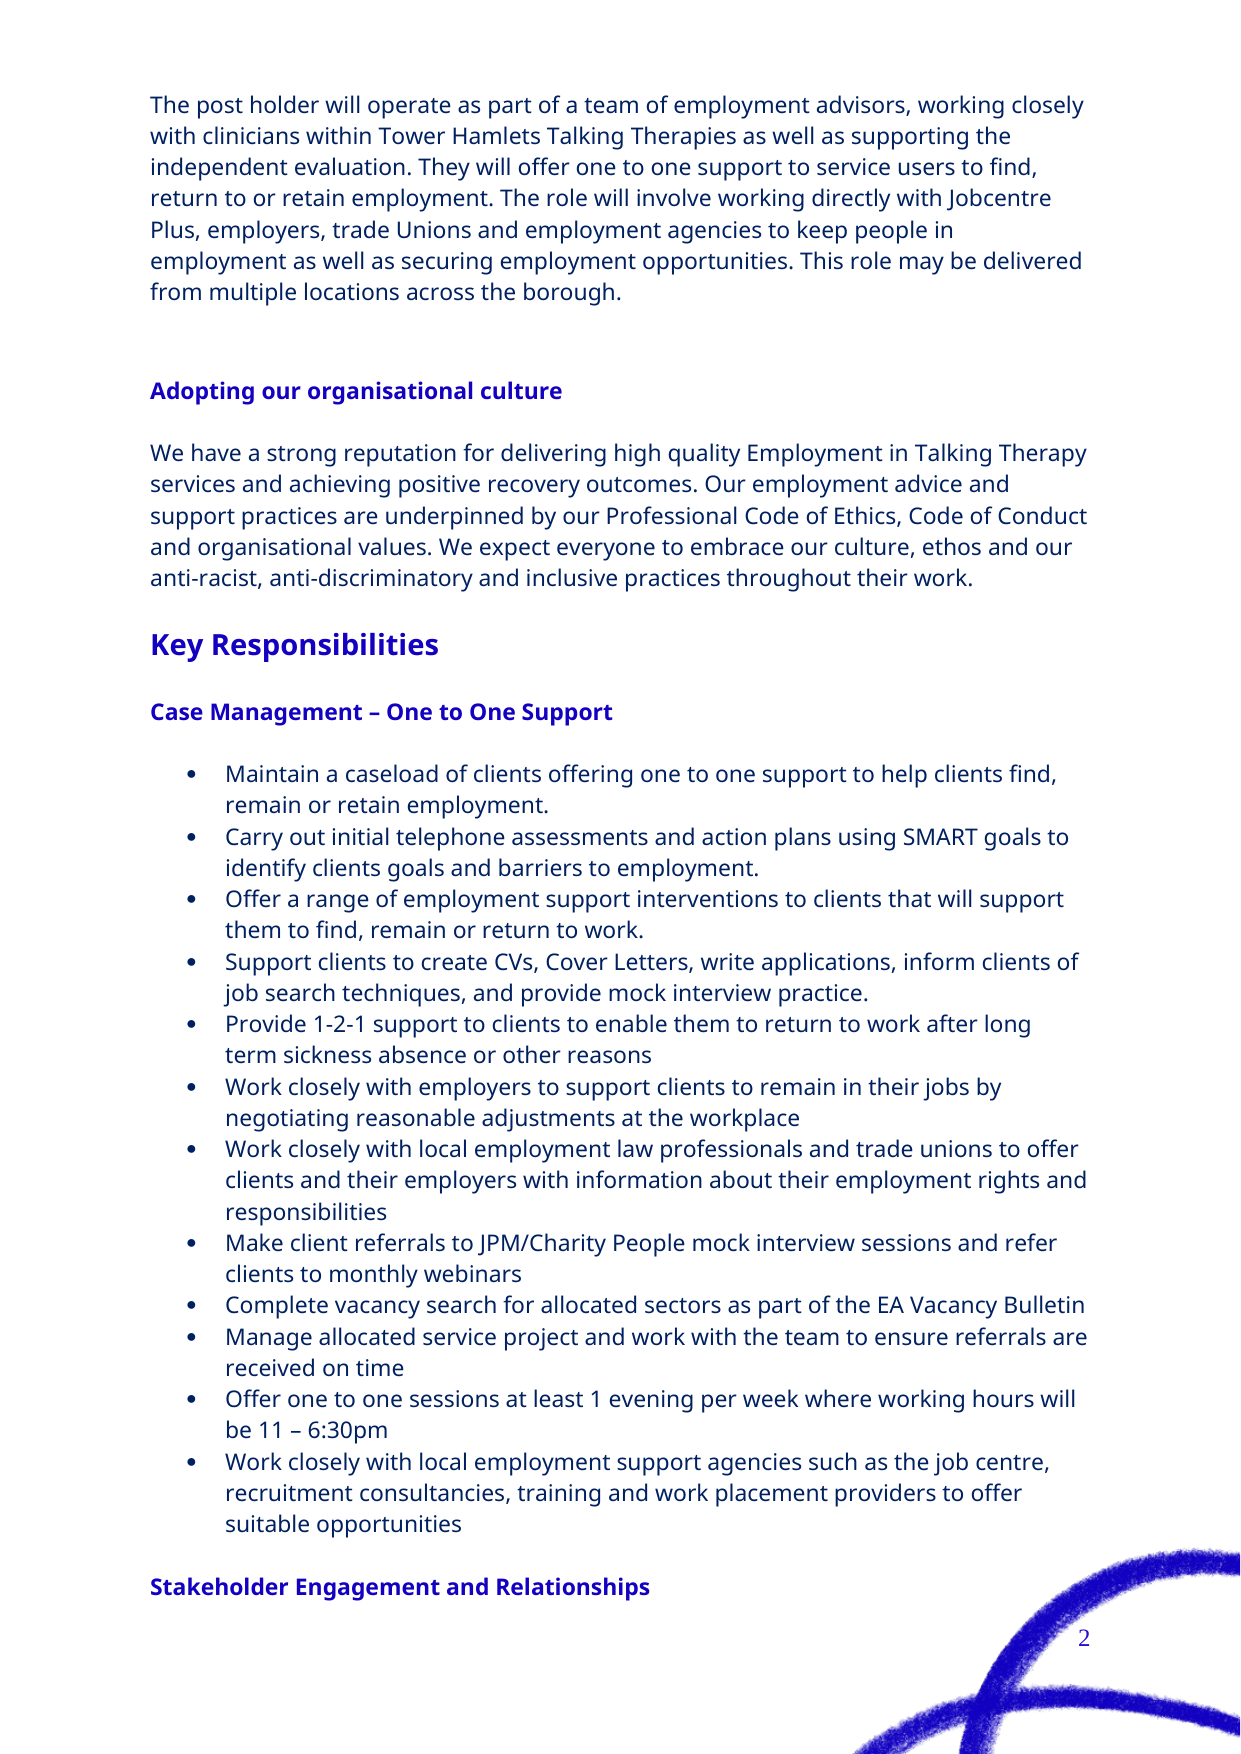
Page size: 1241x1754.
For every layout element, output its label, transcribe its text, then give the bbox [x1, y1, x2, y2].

list Maintain a caseload of clients offering one to one support to help clients find, remain or retain employment. [187, 758, 1090, 821]
text Key Responsibilities [150, 624, 1090, 664]
text Stakeholder Engagement and Relationships [150, 1571, 1090, 1602]
text Adopting our organisational culture [150, 374, 1090, 406]
picture [771, 1252, 1241, 1754]
list Complete vacancy search for allocated sectors as part of the EA Vacancy Bulletin [187, 1289, 1090, 1321]
list Manage allocated service project and work with the team to ensure referrals are received on time [187, 1321, 1090, 1383]
list Carry out initial telephone assessments and action plans using SMART goals to identify clients goals and barriers to employment. [187, 821, 1090, 883]
text We have a strong reputation for delivering high quality Employment in Talking Therapy services and achieving positive recovery outcomes. Our employment advice and support practices are underpinned by our Professional Code of Ethics, Code of Conduct and organisational values. We expect everyone to embrace our culture, ethos and our anti-racist, anti-discriminatory and inclusive practices throughout their work. [150, 437, 1090, 593]
list Offer a range of employment support interventions to clients that will support them to find, remain or return to work. [187, 883, 1090, 946]
list Support clients to create CVs, Cover Letters, write applications, inform clients of job search techniques, and provide mock interview practice. [187, 946, 1090, 1008]
text The post holder will operate as part of a team of employment advisors, working closely with clinicians within Tower Hamlets Talking Therapies as well as supporting the independent evaluation. They will offer one to one support to service users to find, return to or retain employment. The role will involve working directly with Jobcentre Plus, employers, trade Unions and employment agencies to keep people in employment as well as securing employment opportunities. This role may be delivered from multiple locations across the borough. [150, 89, 1090, 307]
list Work closely with local employment support agencies such as the job centre, recruitment consultancies, training and work placement providers to offer suitable opportunities [187, 1446, 1090, 1539]
list Make client referrals to JPM/Charity People mock interview sessions and refer clients to monthly webinars [187, 1227, 1090, 1289]
list Offer one to one sessions at least 1 evening per week where working hours will be 11 – 6:30pm [187, 1383, 1090, 1446]
list Work closely with local employment law professionals and trade unions to offer clients and their employers with information about their employment rights and responsibilities [187, 1133, 1090, 1227]
list Provide 1-2-1 support to clients to enable them to return to work after long term sickness absence or other reasons [187, 1008, 1090, 1071]
list Work closely with employers to support clients to remain in their jobs by negotiating reasonable adjustments at the workplace [187, 1071, 1090, 1133]
text Case Management – One to One Support [150, 696, 1090, 727]
